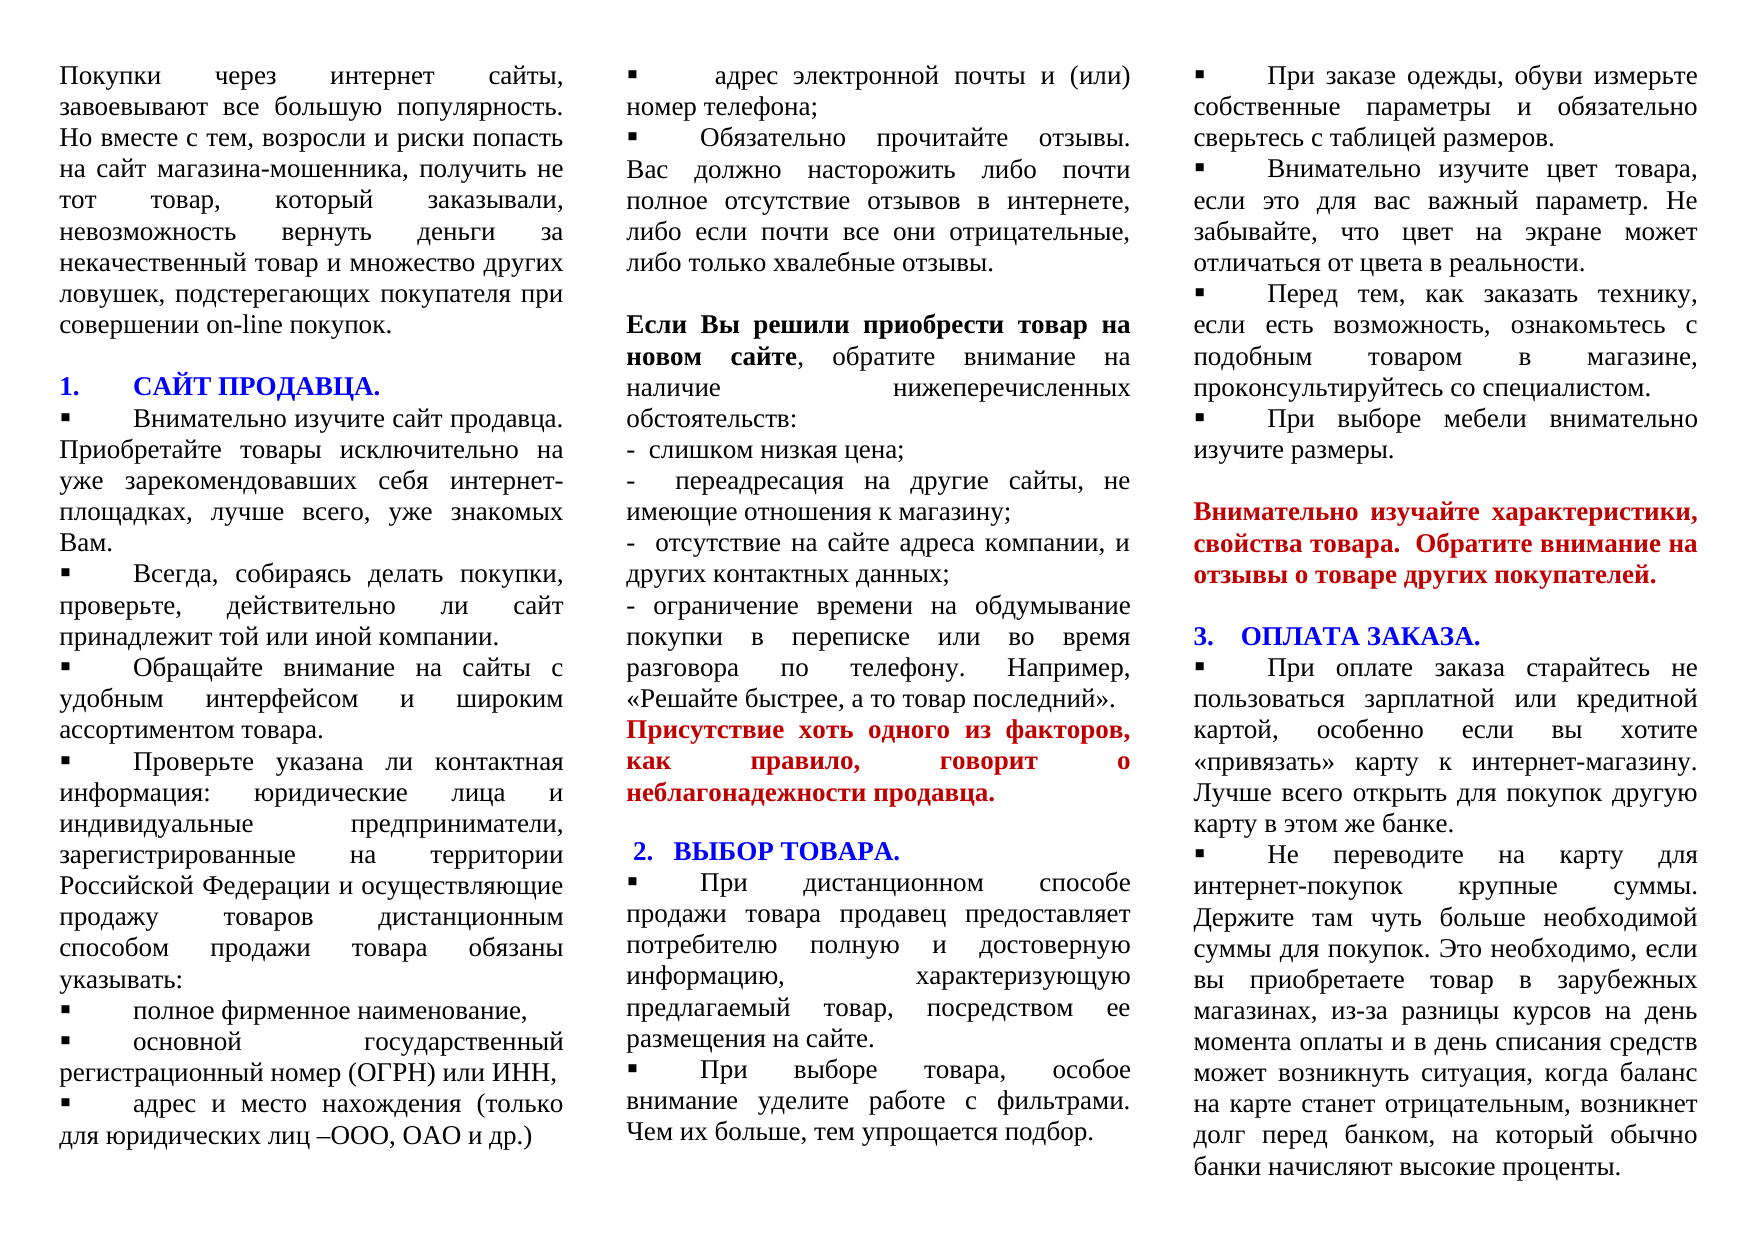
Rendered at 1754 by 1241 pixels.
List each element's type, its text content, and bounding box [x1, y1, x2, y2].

list Внимательно изучите сайт продавца. Приобретайте товары исключительно на уже зарекомендовавших себя интернет-площадках, лучше всего, уже знакомых Вам. [59, 402, 564, 557]
list Проверьте указана ли контактная информация: юридические лица и индивидуальные предприниматели, зарегистрированные на территории Российской Федерации и осуществляющие продажу товаров дистанционным способом продажи товара обязаны указывать: [59, 744, 564, 994]
text Покупки через интернет сайты, завоевывают все большую популярность. Но вместе с тем, возросли и риски попасть на сайт магазина-мошенника, получить не тот товар, который заказывали, невозможность вернуть деньги за некачественный товар и множество других ловушек, подстерегающих покупателя при совершении on-line покупок. [59, 59, 564, 339]
list Всегда, собираясь делать покупки, проверьте, действительно ли сайт принадлежит той или иной компании. [59, 557, 564, 651]
text - слишком низкая цена; [626, 433, 1131, 464]
text Присутствие хоть одного из факторов, как правило, говорит о неблагонадежности продавца. [626, 713, 1131, 807]
list полное фирменное наименование, [59, 994, 564, 1025]
list Обязательно прочитайте отзывы. Вас должно насторожить либо почти полное отсутствие отзывов в интернете, либо если почти все они отрицательные, либо только хвалебные отзывы. [626, 121, 1131, 277]
list Если Вы решили приобрести товар на новом сайте, обратите внимание на наличие нижеперечисленных обстоятельств: [626, 308, 1131, 433]
list При дистанционном способе продажи товара продавец предоставляет потребителю полную и достоверную информацию, характеризующую предлагаемый товар, посредством ее размещения на сайте. [626, 866, 1131, 1053]
text - переадресация на другие сайты, не имеющие отношения к магазину; [626, 464, 1131, 526]
list При выборе мебели внимательно изучите размеры. [1193, 402, 1698, 464]
list адрес и место нахождения (только для юридических лиц –ООО, ОАО и др.) [59, 1087, 564, 1150]
text - ограничение времени на обдумывание покупки в переписке или во время разговора по телефону. Например, «Решайте быстрее, а то товар последний». [626, 589, 1131, 713]
list При оплате заказа старайтесь не пользоваться зарплатной или кредитной картой, особенно если вы хотите «привязать» карту к интернет-магазину. Лучше всего открыть для покупок другую карту в этом же банке. [1193, 651, 1698, 838]
text 1. САЙТ ПРОДАВЦА. [59, 371, 564, 402]
list Не переводите на карту для интернет-покупок крупные суммы. Держите там чуть больше необходимой суммы для покупок. Это необходимо, если вы приобретаете товар в зарубежных магазинах, из-за разницы курсов на день момента оплаты и в день списания средств может возникнуть ситуация, когда баланс на карте станет отрицательным, возникнет долг перед банком, на который обычно банки начисляют высокие проценты. [1193, 838, 1698, 1181]
list При заказе одежды, обуви измерьте собственные параметры и обязательно сверьтесь с таблицей размеров. [1193, 59, 1698, 153]
text Внимательно изучайте характеристики, свойства товара. Обратите внимание на отзывы о товаре других покупателей. [1193, 496, 1698, 589]
list адрес электронной почты и (или) номер телефона; [626, 59, 1131, 121]
text 2. ВЫБОР ТОВАРА. [626, 835, 1131, 866]
list Внимательно изучите цвет товара, если это для вас важный параметр. Не забывайте, что цвет на экране может отличаться от цвета в реальности. [1193, 153, 1698, 277]
list основной государственный регистрационный номер (ОГРН) или ИНН, [59, 1025, 564, 1087]
list Обращайте внимание на сайты с удобным интерфейсом и широким ассортиментом товара. [59, 651, 564, 744]
list При выборе товара, особое внимание уделите работе с фильтрами. Чем их больше, тем упрощается подбор. [626, 1053, 1131, 1146]
text - отсутствие на сайте адреса компании, и других контактных данных; [626, 526, 1131, 589]
list Перед тем, как заказать технику, если есть возможность, ознакомьтесь с подобным товаром в магазине, проконсультируйтесь со специалистом. [1193, 277, 1698, 402]
text 3. ОПЛАТА ЗАКАЗА. [1193, 620, 1698, 651]
